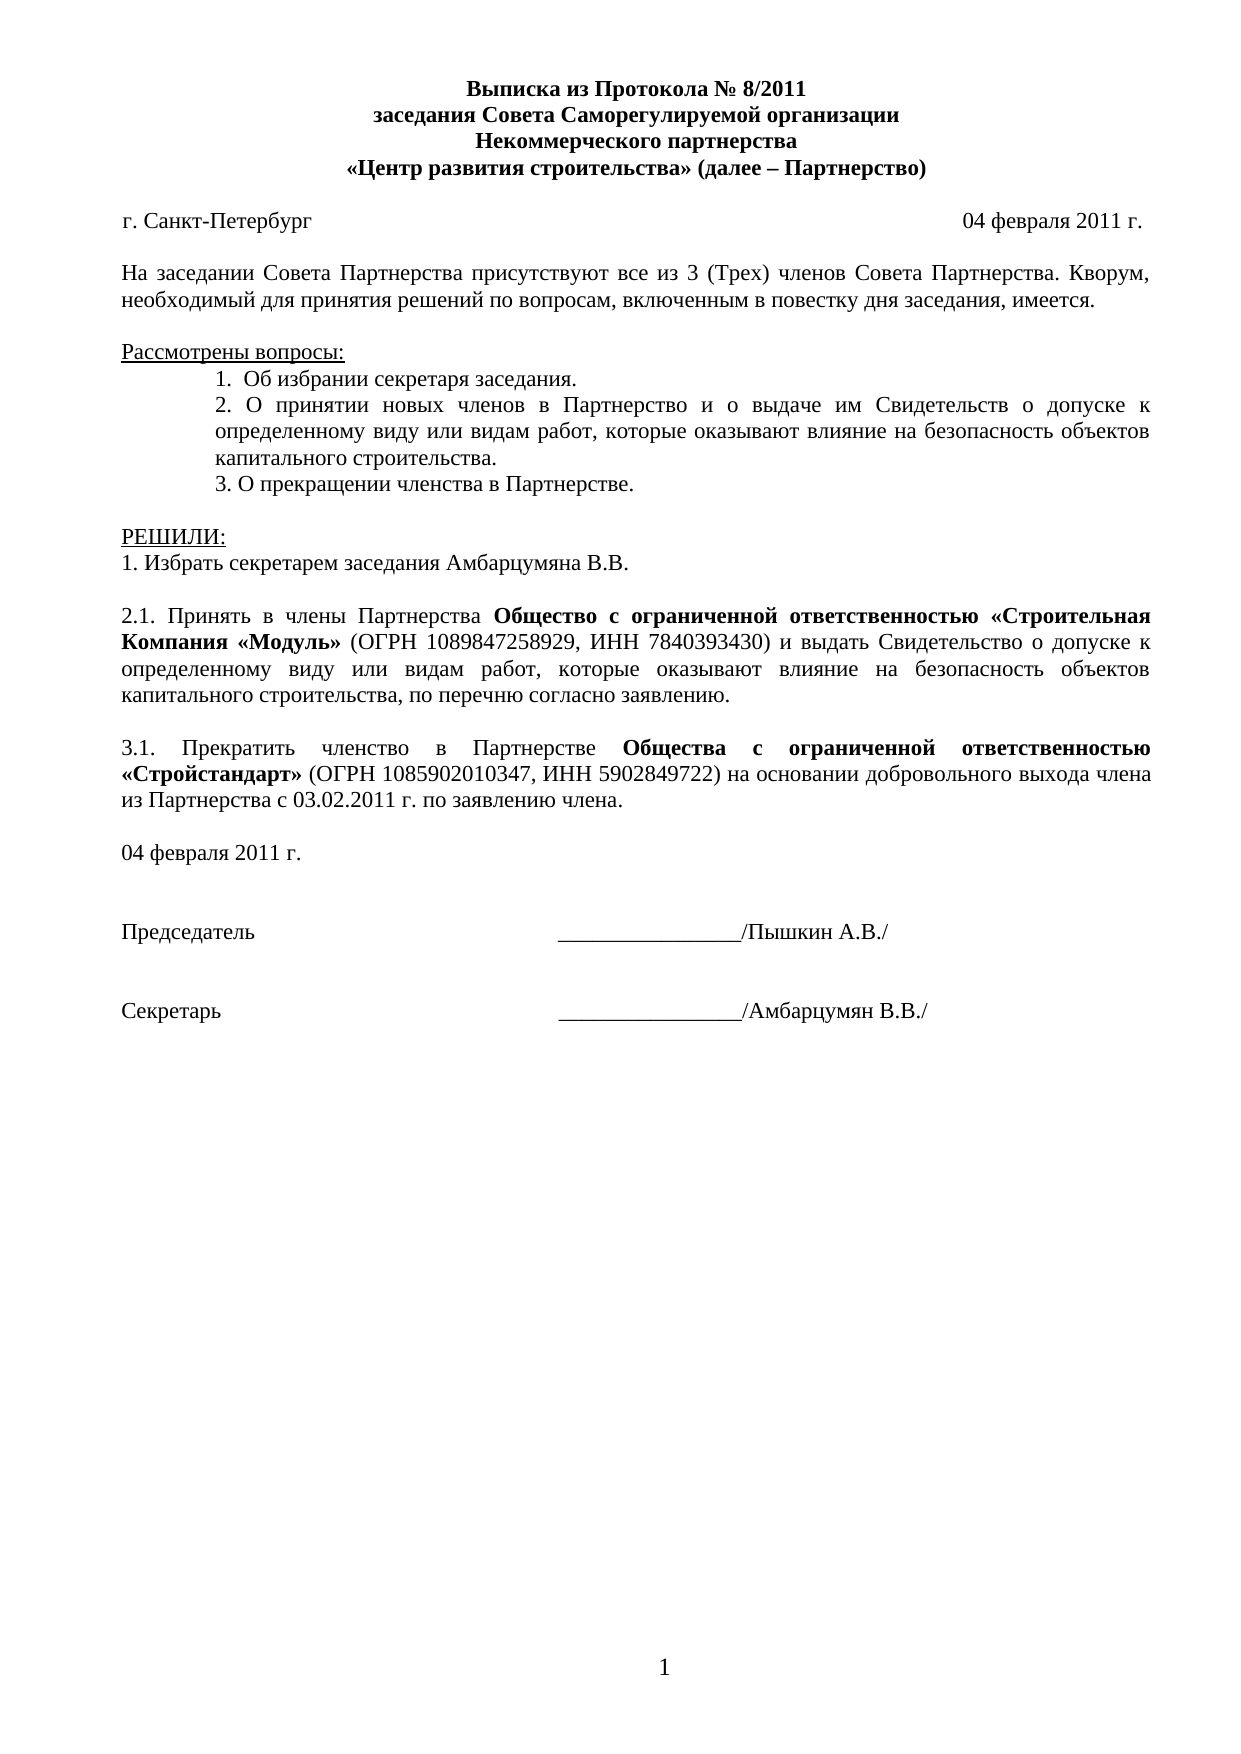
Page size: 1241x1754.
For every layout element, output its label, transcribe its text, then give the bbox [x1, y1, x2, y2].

text На заседании Совета Партнерства присутствуют все из 3 (Трех) членов Совета Партнерства. Кворум, необходимый для принятия решений по вопросам, включенным в повестку дня заседания, имеется. [121, 259, 1152, 312]
text Секретарь ________________/Амбарцумян В.В./ [121, 997, 1152, 1024]
text 3.1. Прекратить членство в Партнерстве Общества с ограниченной ответственностью «Стройстандарт» (ОГРН 1085902010347, ИНН 5902849722) на основании добровольного выхода члена из Партнерства с 03.02.2011 г. по заявлению члена. [121, 734, 1152, 813]
text 2.1. Принять в члены Партнерства Общество с ограниченной ответственностью «Строительная Компания «Модуль» (ОГРН 1089847258929, ИНН 7840393430) и выдать Свидетельство о допуске к определенному виду или видам работ, которые оказывают влияние на безопасность объектов капитального строительства, по перечню согласно заявлению. [121, 602, 1152, 707]
text Рассмотрены вопросы: [121, 338, 1152, 365]
text Председатель ________________/Пышкин А.В./ [121, 918, 1152, 944]
text Некоммерческого партнерства [121, 128, 1152, 154]
table_header г. Санкт-Петербург [111, 207, 632, 233]
text 2. О принятии новых членов в Партнерство и о выдаче им Свидетельств о допуске к определенному виду или видам работ, которые оказывают влияние на безопасность объектов капитального строительства. [215, 391, 1152, 470]
text заседания Совета Саморегулируемой организации [121, 101, 1152, 128]
text 3. О прекращении членства в Партнерстве. [215, 470, 1152, 497]
table_header 04 февраля 2011 г. [633, 207, 1154, 233]
text 1. Об избрании секретаря заседания. [215, 365, 1152, 391]
text «Центр развития строительства» (далее – Партнерство) [121, 154, 1152, 180]
text РЕШИЛИ: [121, 523, 1152, 549]
text 04 февраля 2011 г. [121, 839, 1152, 866]
text 1. Избрать секретарем заседания Амбарцумяна В.В. [121, 549, 1152, 576]
text Выписка из Протокола № 8/2011 [121, 75, 1152, 101]
